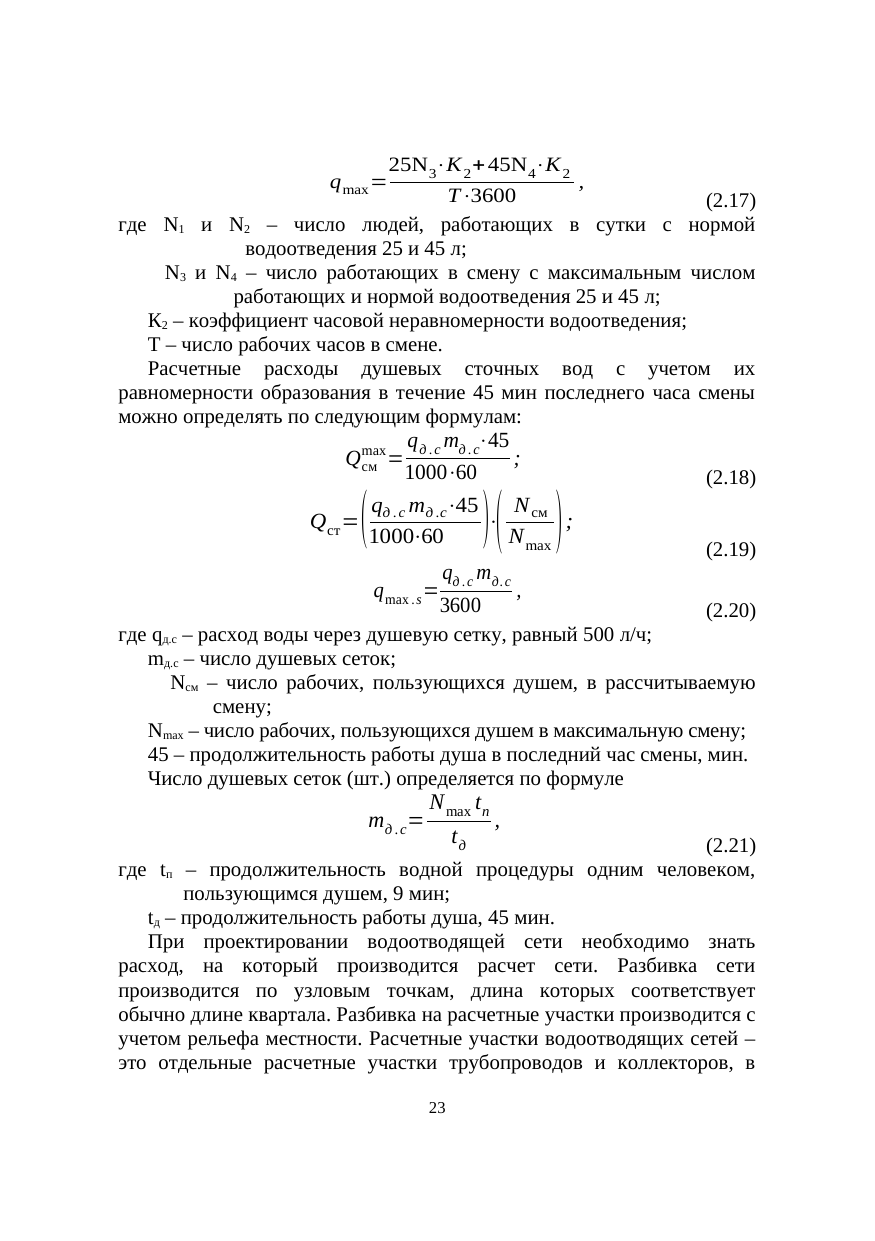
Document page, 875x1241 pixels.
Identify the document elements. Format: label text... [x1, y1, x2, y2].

text (2.21) [118, 790, 756, 857]
text Расчетные расходы душевых сточных вод с учетом их равномерности образования в течение 45 мин последнего часа смены можно определять по следующим формулам: [118, 356, 756, 428]
text mд.с – число душевых сеток; [118, 646, 756, 670]
text N3 и N4 – число работающих в смену с максимальным числом работающих и нормой водоотведения 25 и 45 л; [118, 260, 756, 308]
text Nmax – число рабочих, пользующихся душем в максимальную смену; [118, 718, 756, 742]
text Т – число рабочих часов в смене. [118, 332, 756, 356]
text 45 – продолжительность работы душа в последний час смены, мин. [118, 742, 756, 766]
text (2.19) [118, 489, 756, 561]
text Nсм – число рабочих, пользующихся душем, в рассчитываемую смену; [118, 670, 756, 718]
text где N1 и N2 – число людей, работающих в сутки с нормой водоотведения 25 и 45 л; [118, 212, 756, 260]
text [118, 929, 756, 1074]
text К2 – коэффициент часовой неравномерности водоотведения; [118, 308, 756, 332]
text где qд.с – расход воды через душевую сетку, равный 500 л/ч; [118, 622, 756, 646]
text (2.17) [118, 154, 756, 212]
text (2.20) [118, 561, 756, 622]
text Число душевых сеток (шт.) определяется по формуле [118, 766, 756, 790]
text tд – продолжительность работы душа, 45 мин. [118, 905, 756, 929]
text где tп – продолжительность водной процедуры одним человеком, пользующимся душем, 9 мин; [118, 857, 756, 905]
text (2.18) [118, 428, 756, 489]
